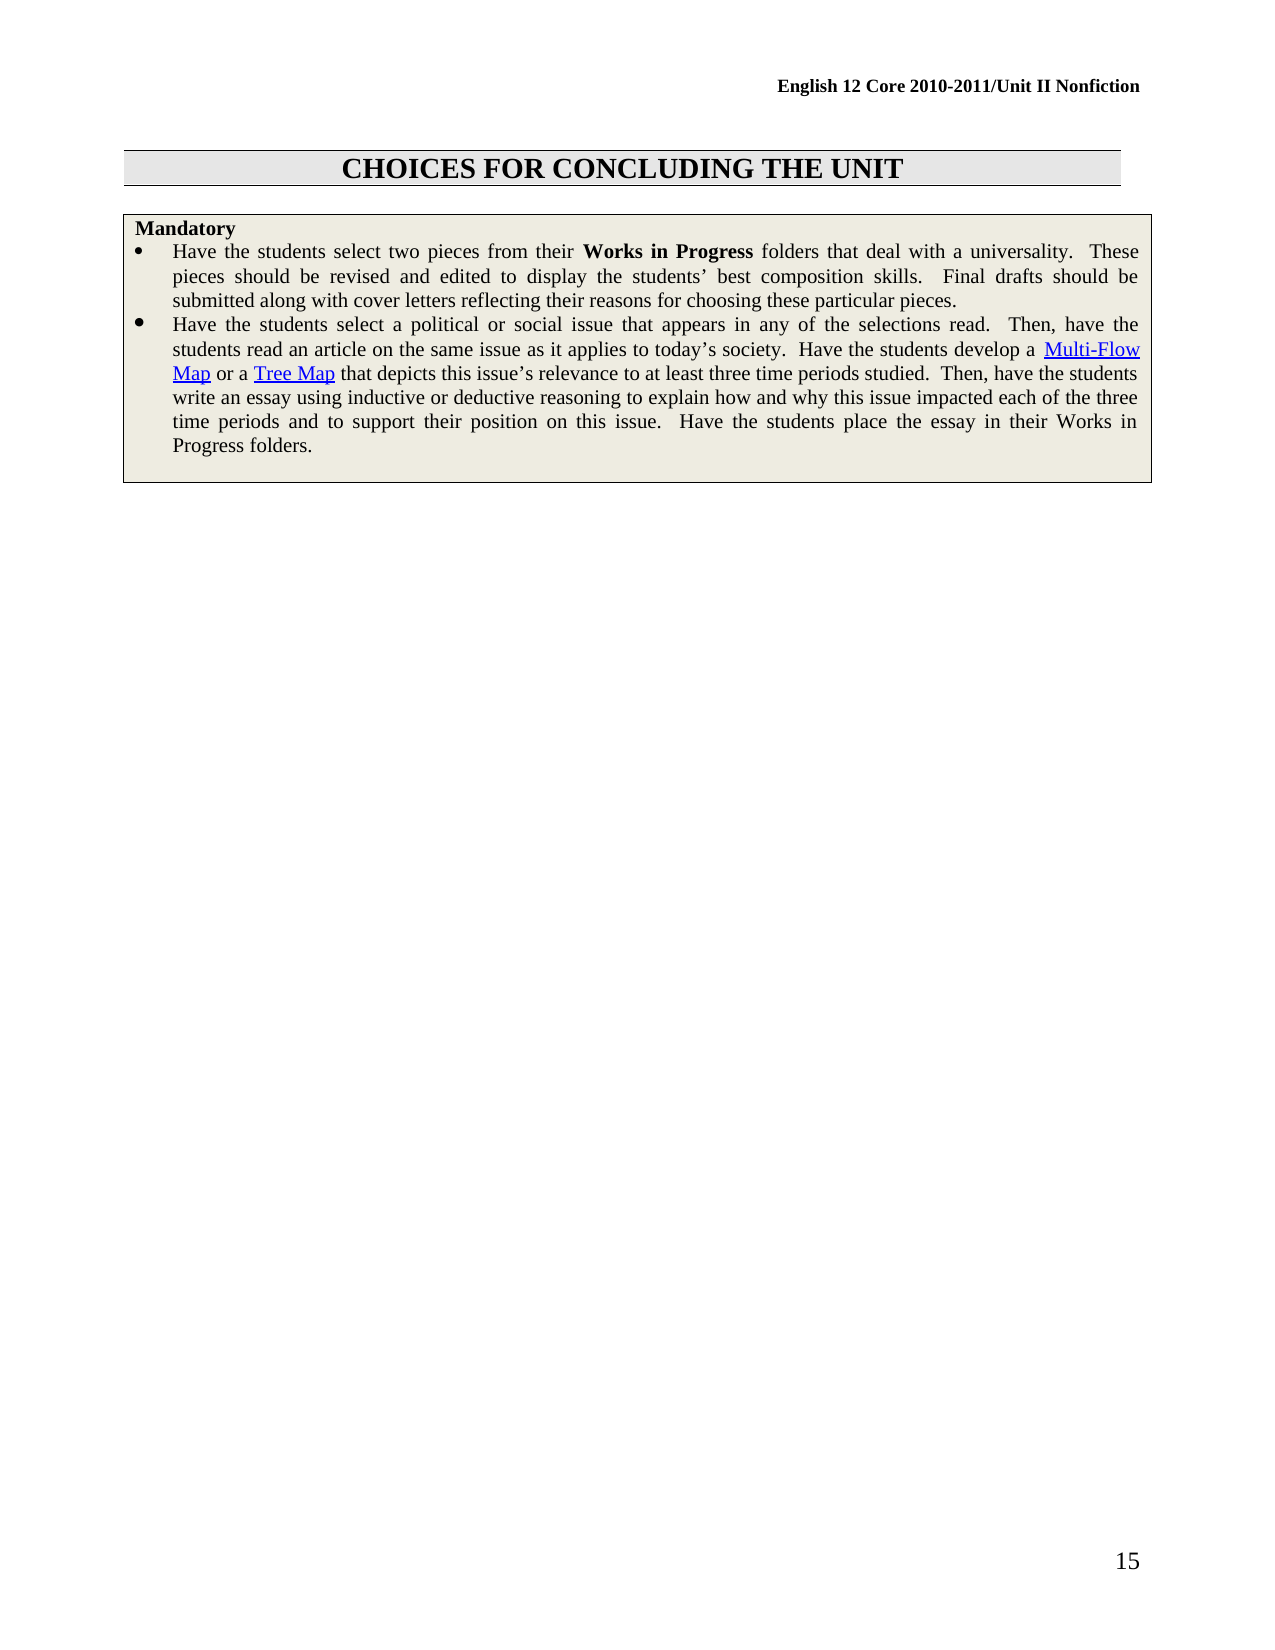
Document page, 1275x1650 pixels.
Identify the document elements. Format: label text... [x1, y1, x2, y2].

table_header CHOICES FOR CONCLUDING THE UNIT [124, 151, 1121, 184]
table_header Mandatory Have the students select two pieces from their Works in Progress folders that deal with a universality. These pieces should be revised and edited to display the students’ best composition skills. Final drafts should be submitted along with cover letters reflecting their reasons for choosing these particular pieces. Have the students select a political or social issue that appears in any of the selections read. Then, have the students read an article on the same issue as it applies to today’s society. Have the students develop a Multi-Flow Map or a Tree Map that depicts this issue’s relevance to at least three time periods studied. Then, have the students write an essay using inductive or deductive reasoning to explain how and why this issue impacted each of the three time periods and to support their position on this issue. Have the students place the essay in their Works in Progress folders. [124, 215, 1151, 482]
